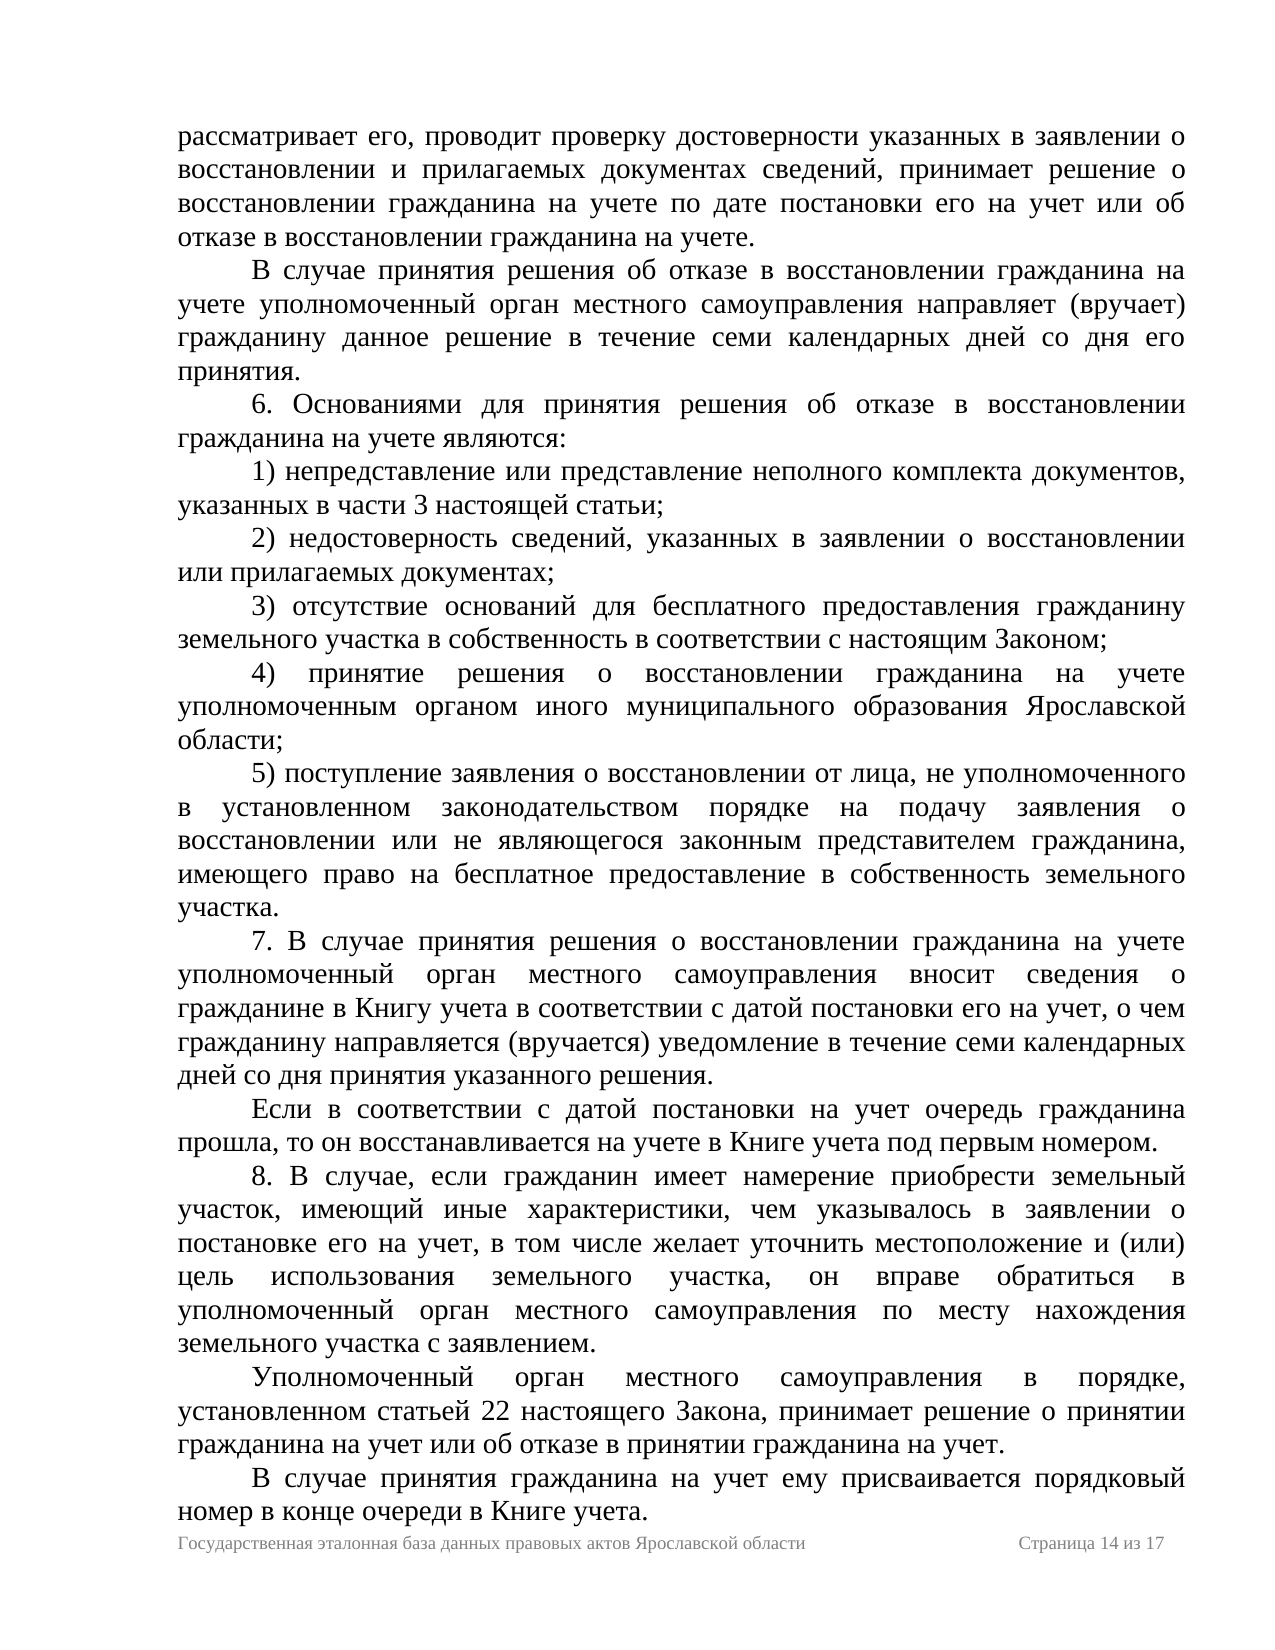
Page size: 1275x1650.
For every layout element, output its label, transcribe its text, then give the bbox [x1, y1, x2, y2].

text В случае принятия решения об отказе в восстановлении гражданина на учете уполномоченный орган местного самоуправления направляет (вручает) гражданину данное решение в течение семи календарных дней со дня его принятия. [177, 252, 1186, 386]
text Если в соответствии с датой постановки на учет очередь гражданина прошла, то он восстанавливается на учете в Книге учета под первым номером. [177, 1091, 1186, 1158]
text 1) непредставление или представление неполного комплекта документов, указанных в части 3 настоящей статьи; [177, 453, 1186, 521]
text В случае принятия гражданина на учет ему присваивается порядковый номер в конце очереди в Книге учета. [177, 1460, 1186, 1527]
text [177, 118, 1186, 252]
text 8. В случае, если гражданин имеет намерение приобрести земельный участок, имеющий иные характеристики, чем указывалось в заявлении о постановке его на учет, в том числе желает уточнить местоположение и (или) цель использования земельного участка, он вправе обратиться в уполномоченный орган местного самоуправления по месту нахождения земельного участка с заявлением. [177, 1158, 1186, 1359]
text Уполномоченный орган местного самоуправления в порядке, установленном статьей 22 настоящего Закона, принимает решение о принятии гражданина на учет или об отказе в принятии гражданина на учет. [177, 1359, 1186, 1460]
text 7. В случае принятия решения о восстановлении гражданина на учете уполномоченный орган местного самоуправления вносит сведения о гражданине в Книгу учета в соответствии с датой постановки его на учет, о чем гражданину направляется (вручается) уведомление в течение семи календарных дней со дня принятия указанного решения. [177, 923, 1186, 1091]
text 4) принятие решения о восстановлении гражданина на учете уполномоченным органом иного муниципального образования Ярославской области; [177, 655, 1186, 755]
text 6. Основаниями для принятия решения об отказе в восстановлении гражданина на учете являются: [177, 386, 1186, 453]
text 3) отсутствие оснований для бесплатного предоставления гражданину земельного участка в собственность в соответствии с настоящим Законом; [177, 588, 1186, 655]
text 2) недостоверность сведений, указанных в заявлении о восстановлении или прилагаемых документах; [177, 521, 1186, 588]
text 5) поступление заявления о восстановлении от лица, не уполномоченного в установленном законодательством порядке на подачу заявления о восстановлении или не являющегося законным представителем гражданина, имеющего право на бесплатное предоставление в собственность земельного участка. [177, 755, 1186, 923]
